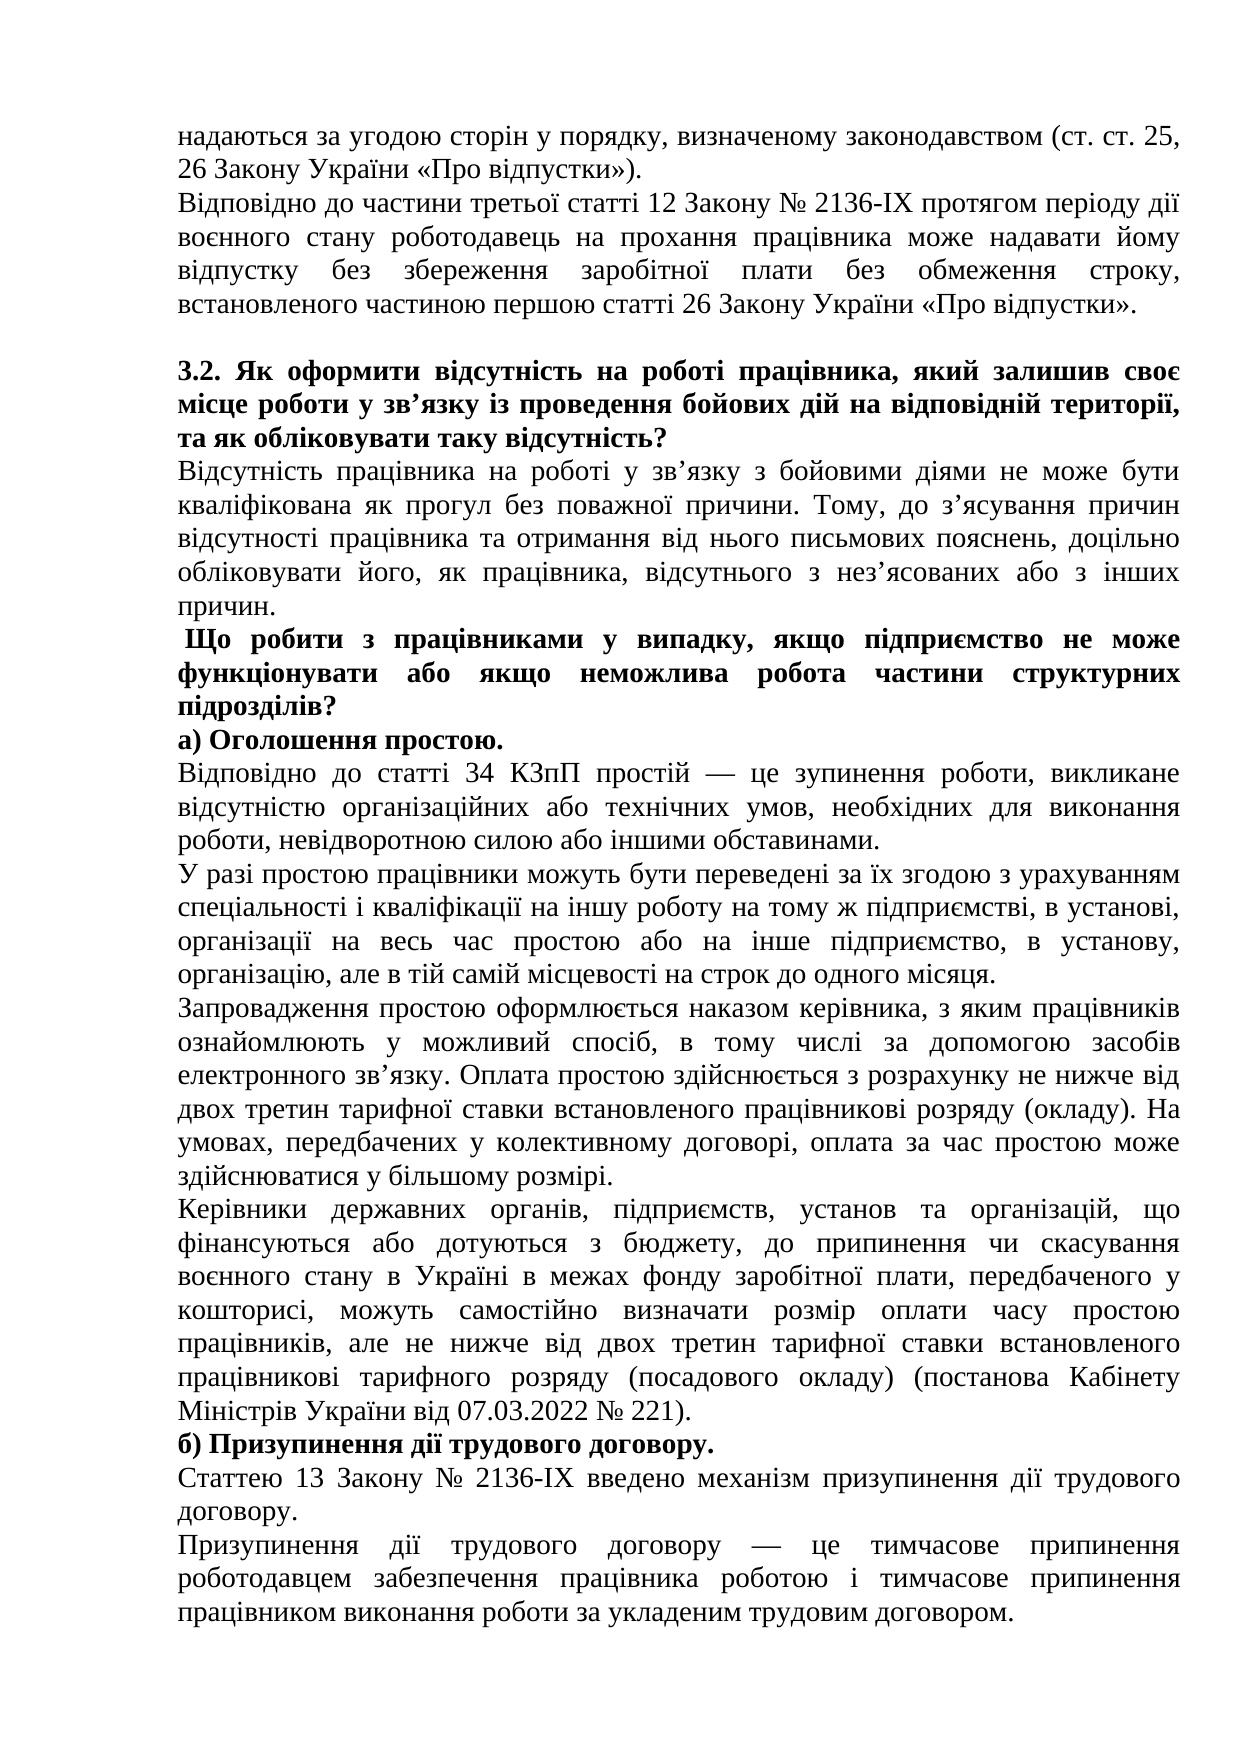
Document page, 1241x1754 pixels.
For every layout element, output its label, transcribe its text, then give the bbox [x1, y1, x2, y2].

text У разі простою працівники можуть бути переведені за їх згодою з урахуванням спеціальності і кваліфікації на іншу роботу на тому ж підприємстві, в установі, організації на весь час простою або на інше підприємство, в установу, організацію, але в тій самій місцевості на строк до одного місяця. [177, 856, 1181, 990]
text Що робити з працівниками у випадку, якщо підприємство не може функціонувати або якщо неможлива робота частини структурних підрозділів? [177, 621, 1181, 722]
text а) Оголошення простою. [177, 722, 1181, 755]
text Запровадження простою оформлюється наказом керівника, з яким працівників ознайомлюють у можливий спосіб, в тому числі за допомогою засобів електронного зв’язку. Оплата простою здійснюється з розрахунку не нижче від двох третин тарифної ставки встановленого працівникові розряду (окладу). На умовах, передбачених у колективному договорі, оплата за час простою може здійснюватися у більшому розмірі. [177, 990, 1181, 1191]
text Відсутність працівника на роботі у зв’язку з бойовими діями не може бути кваліфікована як прогул без поважної причини. Тому, до з’ясування причин відсутності працівника та отримання від нього письмових пояснень, доцільно обліковувати його, як працівника, відсутнього з нез’ясованих або з інших причин. [177, 453, 1181, 621]
text Відповідно до частини третьої статті 12 Закону № 2136-ІХ протягом періоду дії воєнного стану роботодавець на прохання працівника може надавати йому відпустку без збереження заробітної плати без обмеження строку, встановленого частиною першою статті 26 Закону України «Про відпустки». [177, 185, 1181, 319]
text Відповідно до статті 34 КЗпП простій — це зупинення роботи, викликане відсутністю організаційних або технічних умов, необхідних для виконання роботи, невідворотною силою або іншими обставинами. [177, 755, 1181, 856]
text Статтею 13 Закону № 2136-ІХ введено механізм призупинення дії трудового договору. [177, 1460, 1181, 1527]
text 3.2. Як оформити відсутність на роботі працівника, який залишив своє місце роботи у зв’язку із проведення бойових дій на відповідній території, та як обліковувати таку відсутність? [177, 353, 1181, 453]
text Керівники державних органів, підприємств, установ та організацій, що фінансуються або дотуються з бюджету, до припинення чи скасування воєнного стану в Україні в межах фонду заробітної плати, передбаченого у кошторисі, можуть самостійно визначати розмір оплати часу простою працівників, але не нижче від двох третин тарифної ставки встановленого працівникові тарифного розряду (посадового окладу) (постанова Кабінету Міністрів України від 07.03.2022 № 221). [177, 1191, 1181, 1426]
text б) Призупинення дії трудового договору. [177, 1426, 1181, 1460]
text Призупинення дії трудового договору — це тимчасове припинення роботодавцем забезпечення працівника роботою і тимчасове припинення працівником виконання роботи за укладеним трудовим договором. [177, 1527, 1181, 1627]
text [177, 118, 1181, 185]
